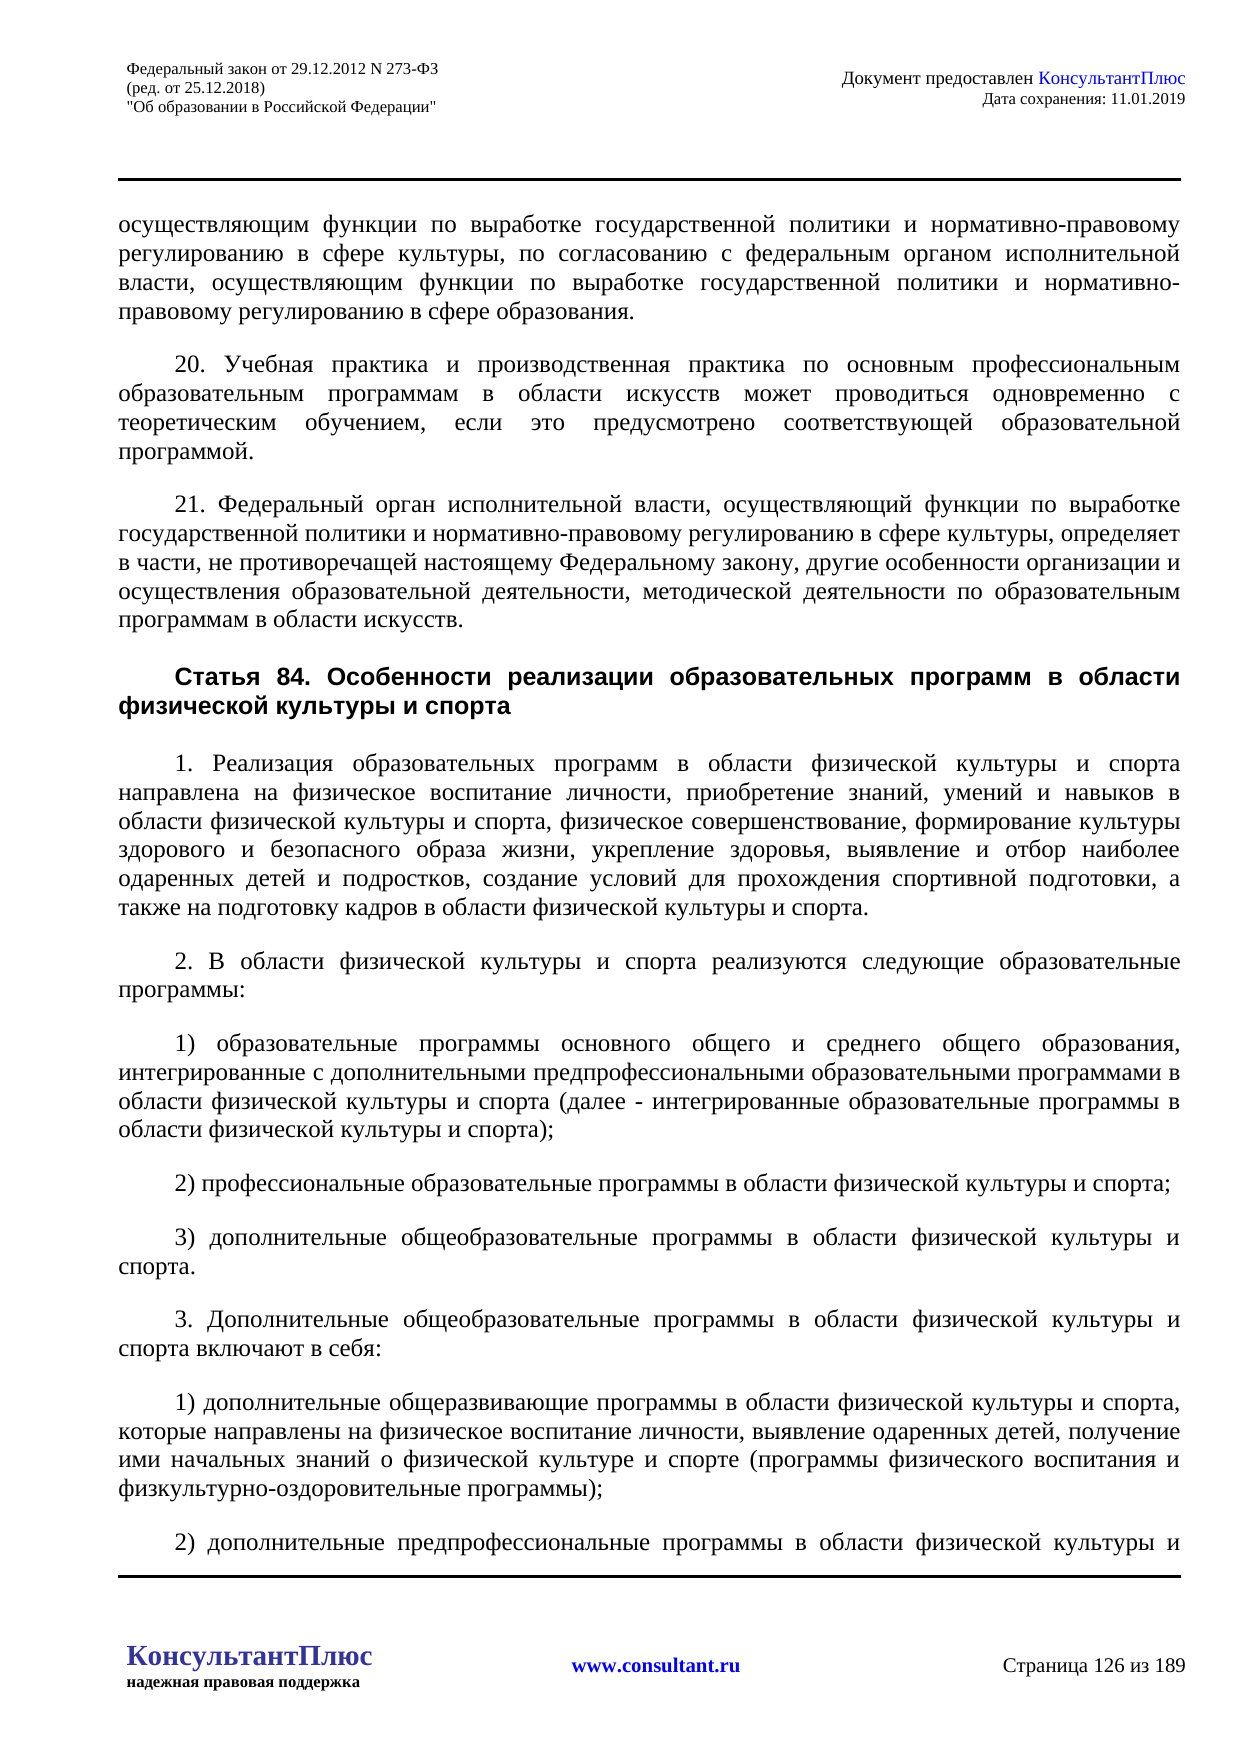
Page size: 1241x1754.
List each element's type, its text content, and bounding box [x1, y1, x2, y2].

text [118, 1527, 1181, 1556]
text 1) дополнительные общеразвивающие программы в области физической культуры и спорта, которые направлены на физическое воспитание личности, выявление одаренных детей, получение ими начальных знаний о физической культуре и спорте (программы физического воспитания и физкультурно-оздоровительные программы); [118, 1387, 1181, 1502]
text 2) профессиональные образовательные программы в области физической культуры и спорта; [118, 1168, 1181, 1197]
text 2. В области физической культуры и спорта реализуются следующие образовательные программы: [118, 946, 1181, 1003]
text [118, 209, 1181, 324]
text 1) образовательные программы основного общего и среднего общего образования, интегрированные с дополнительными предпрофессиональными образовательными программами в области физической культуры и спорта (далее - интегрированные образовательные программы в области физической культуры и спорта); [118, 1028, 1181, 1143]
text 3. Дополнительные общеобразовательные программы в области физической культуры и спорта включают в себя: [118, 1304, 1181, 1362]
text 1. Реализация образовательных программ в области физической культуры и спорта направлена на физическое воспитание личности, приобретение знаний, умений и навыков в области физической культуры и спорта, физическое совершенствование, формирование культуры здорового и безопасного образа жизни, укрепление здоровья, выявление и отбор наиболее одаренных детей и подростков, создание условий для прохождения спортивной подготовки, а также на подготовку кадров в области физической культуры и спорта. [118, 748, 1181, 921]
title Статья 84. Особенности реализации образовательных программ в области физической культуры и спорта [118, 662, 1181, 719]
text 21. Федеральный орган исполнительной власти, осуществляющий функции по выработке государственной политики и нормативно-правовому регулированию в сфере культуры, определяет в части, не противоречащей настоящему Федеральному закону, другие особенности организации и осуществления образовательной деятельности, методической деятельности по образовательным программам в области искусств. [118, 489, 1181, 633]
text 20. Учебная практика и производственная практика по основным профессиональным образовательным программам в области искусств может проводиться одновременно с теоретическим обучением, если это предусмотрено соответствующей образовательной программой. [118, 349, 1181, 464]
text 3) дополнительные общеобразовательные программы в области физической культуры и спорта. [118, 1222, 1181, 1279]
